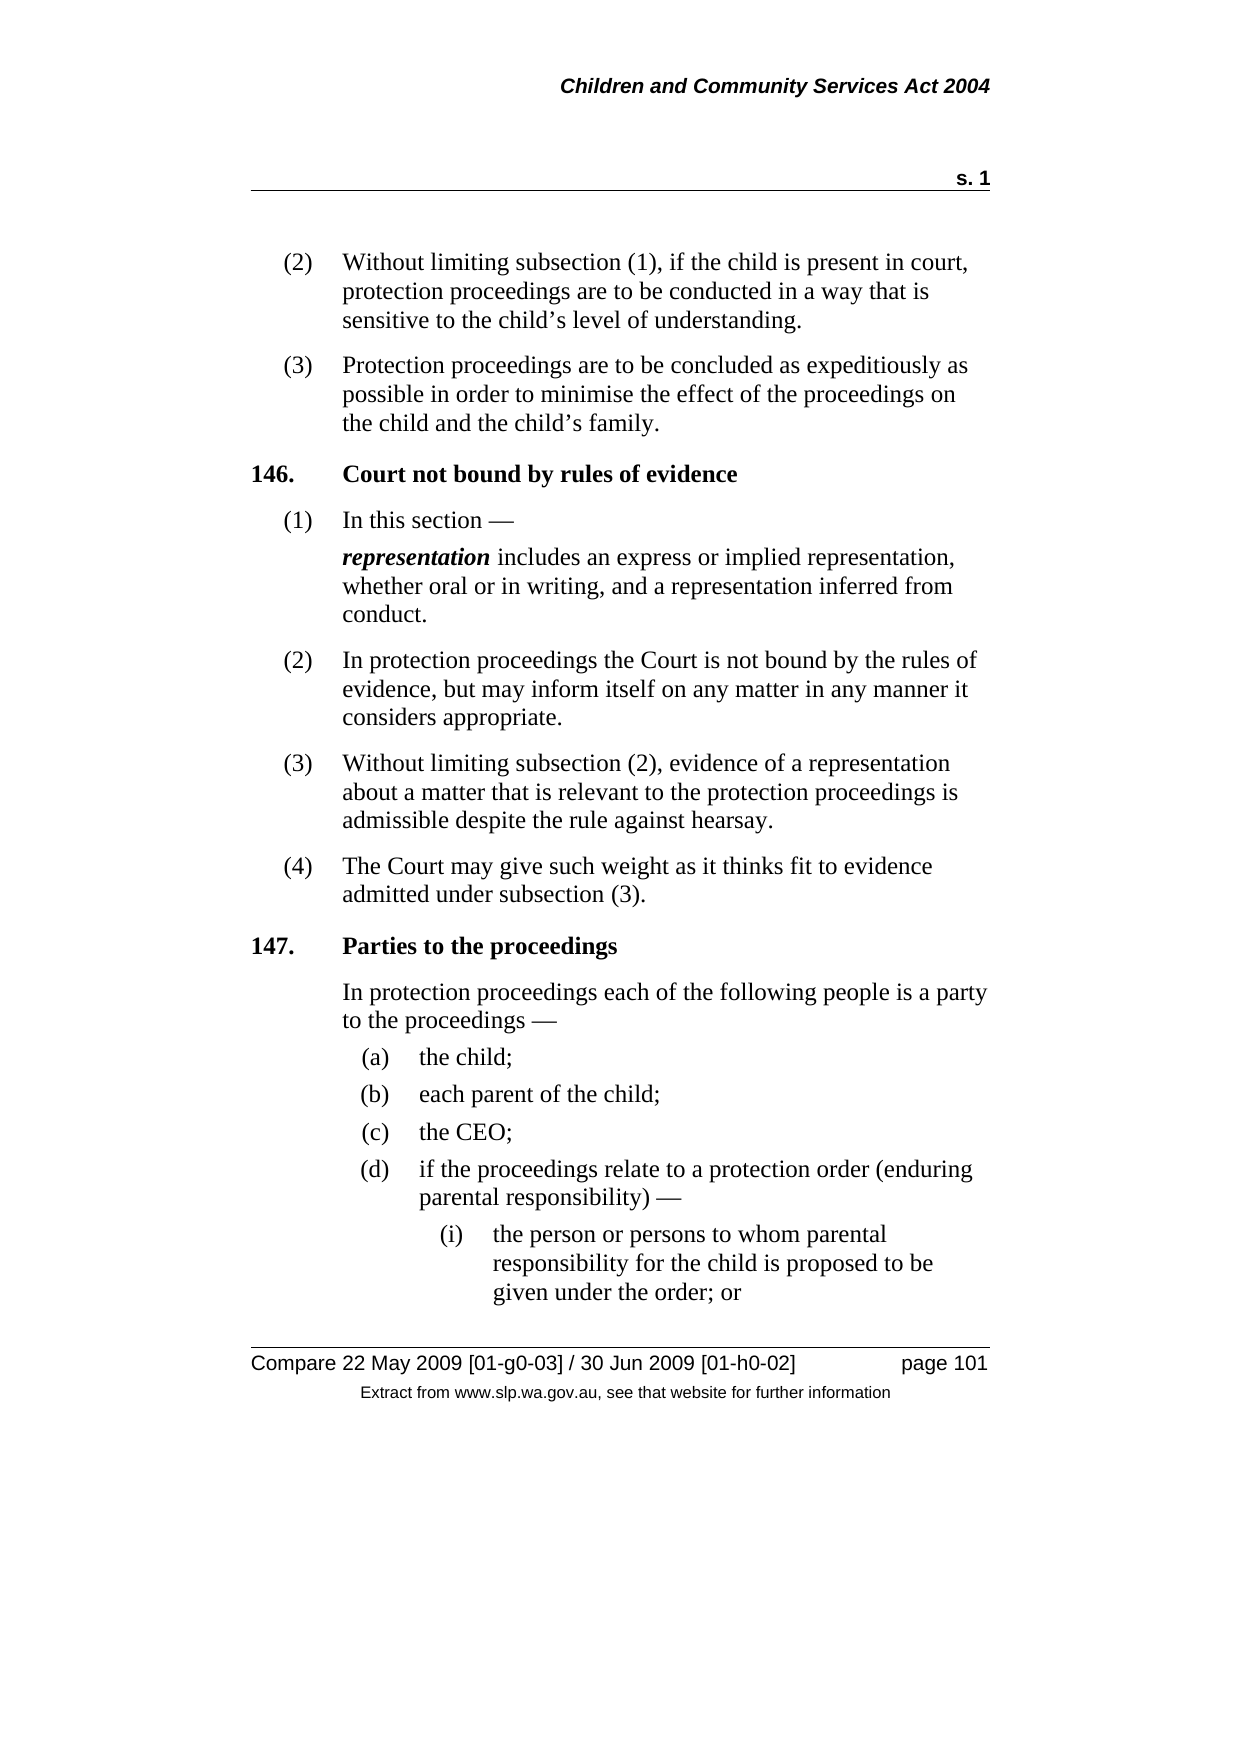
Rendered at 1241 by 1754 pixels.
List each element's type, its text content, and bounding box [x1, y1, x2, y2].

text (c) the CEO; [251, 1117, 990, 1145]
subtitle 146. Court not bound by rules of evidence [251, 459, 990, 488]
text representation includes an express or implied representation, whether oral or in writing, and a representation inferred from conduct. [251, 542, 990, 628]
text (a) the child; [251, 1042, 990, 1071]
text (1) In this section — [251, 505, 990, 534]
text (3) Protection proceedings are to be concluded as expeditiously as possible in order to minimise the effect of the proceedings on the child and the child’s family. [251, 350, 990, 437]
text In protection proceedings each of the following people is a party to the proceedings — [251, 977, 990, 1034]
text (b) each parent of the child; [251, 1079, 990, 1108]
text (4) The Court may give such weight as it thinks fit to evidence admitted under subsection (3). [251, 851, 990, 908]
subtitle 147. Parties to the proceedings [251, 931, 990, 960]
text (d) if the proceedings relate to a protection order (enduring parental responsibility) — [251, 1154, 990, 1211]
text (2) In protection proceedings the Court is not bound by the rules of evidence, but may inform itself on any matter in any manner it considers appropriate. [251, 645, 990, 731]
text (i) the person or persons to whom parental responsibility for the child is proposed to be given under the order; or [251, 1219, 990, 1306]
text (3) Without limiting subsection (2), evidence of a representation about a matter that is relevant to the protection proceedings is admissible despite the rule against hearsay. [251, 748, 990, 834]
text (2) Without limiting subsection (1), if the child is present in court, protection proceedings are to be conducted in a way that is sensitive to the child’s level of understanding. [251, 247, 990, 334]
